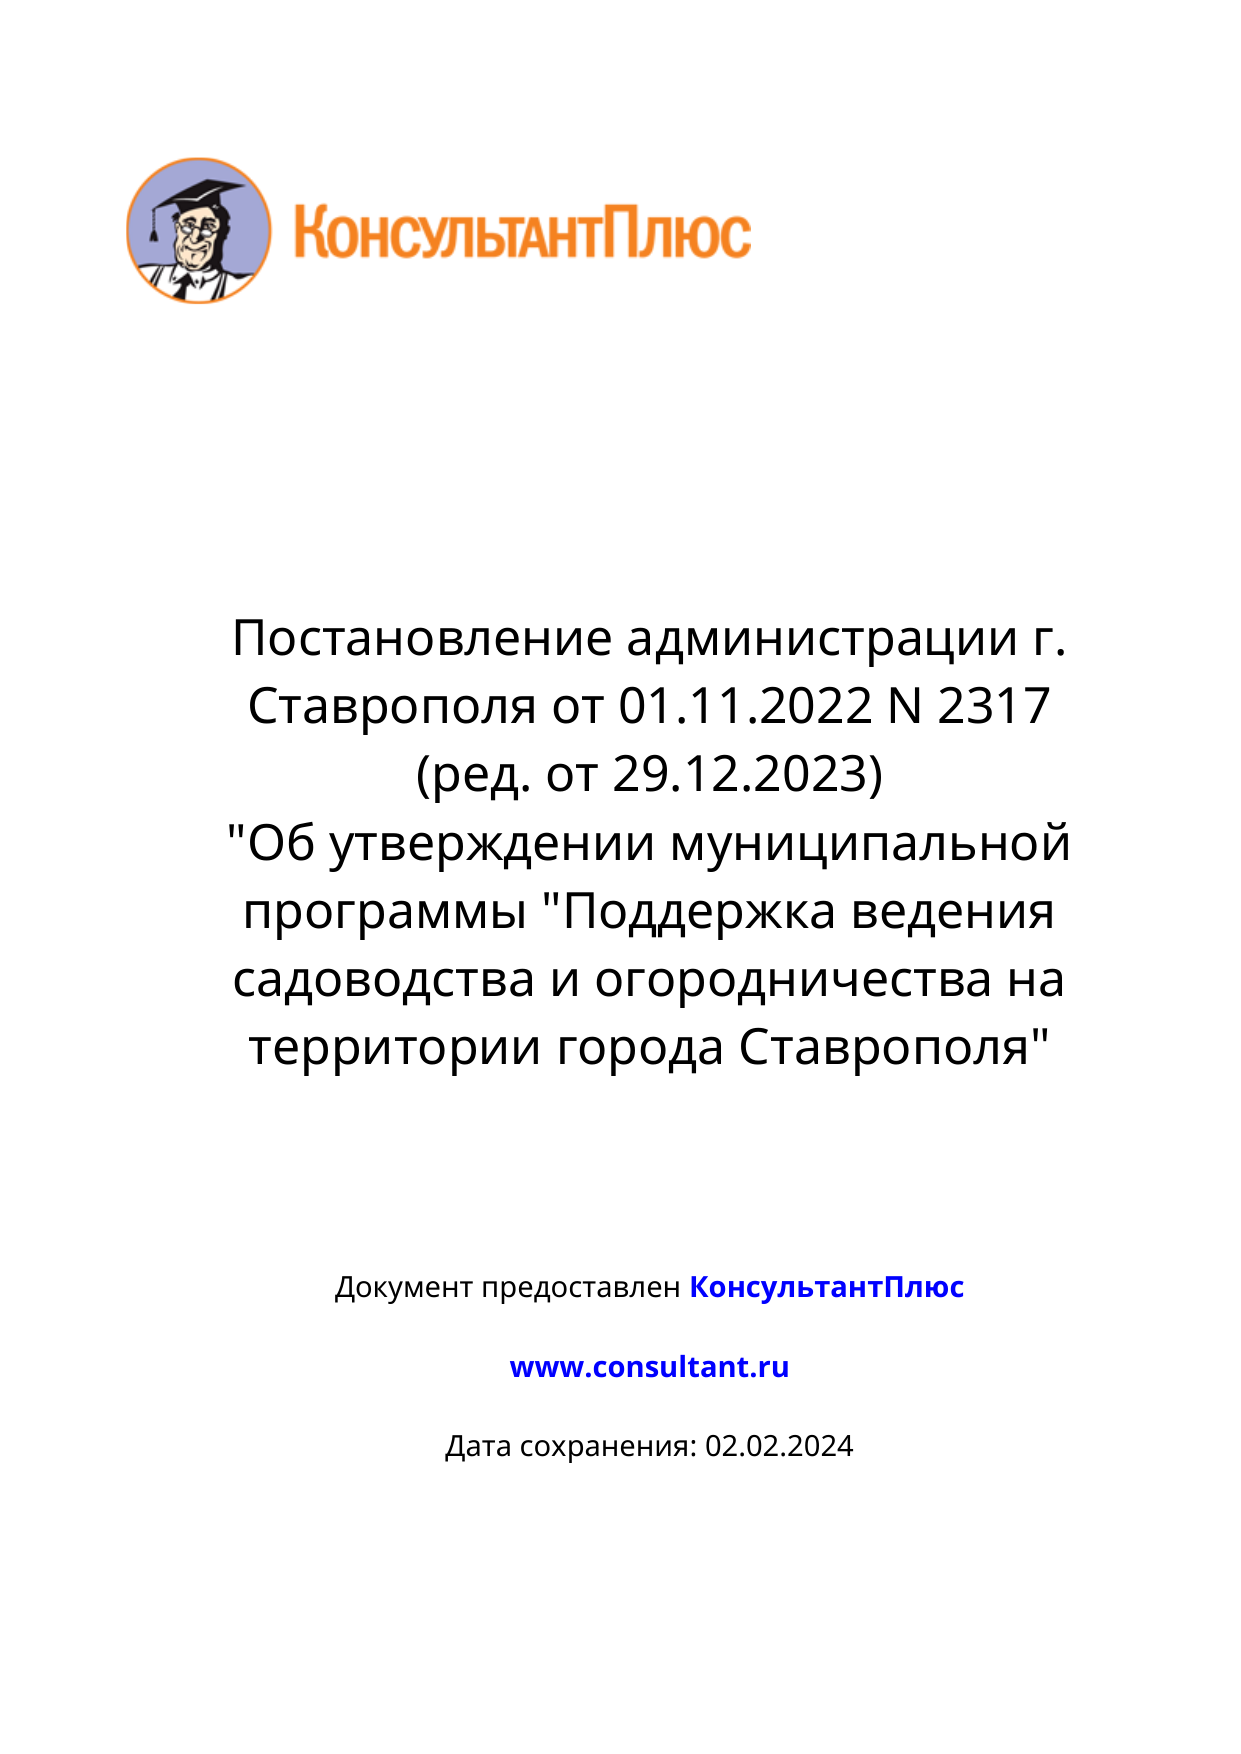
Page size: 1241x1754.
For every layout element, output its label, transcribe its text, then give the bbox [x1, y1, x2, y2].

table_header [118, 150, 1181, 441]
picture [126, 156, 751, 306]
table_cell Документ предоставлен КонсультантПлюс www.consultant.ru Дата сохранения: 02.02.2024 [118, 1240, 1181, 1531]
table_cell Постановление администрации г. Ставрополя от 01.11.2022 N 2317 (ред. от 29.12.2023) "Об утверждении муниципальной программы "Поддержка ведения садоводства и огородничества на территории города Ставрополя" [118, 441, 1181, 1240]
